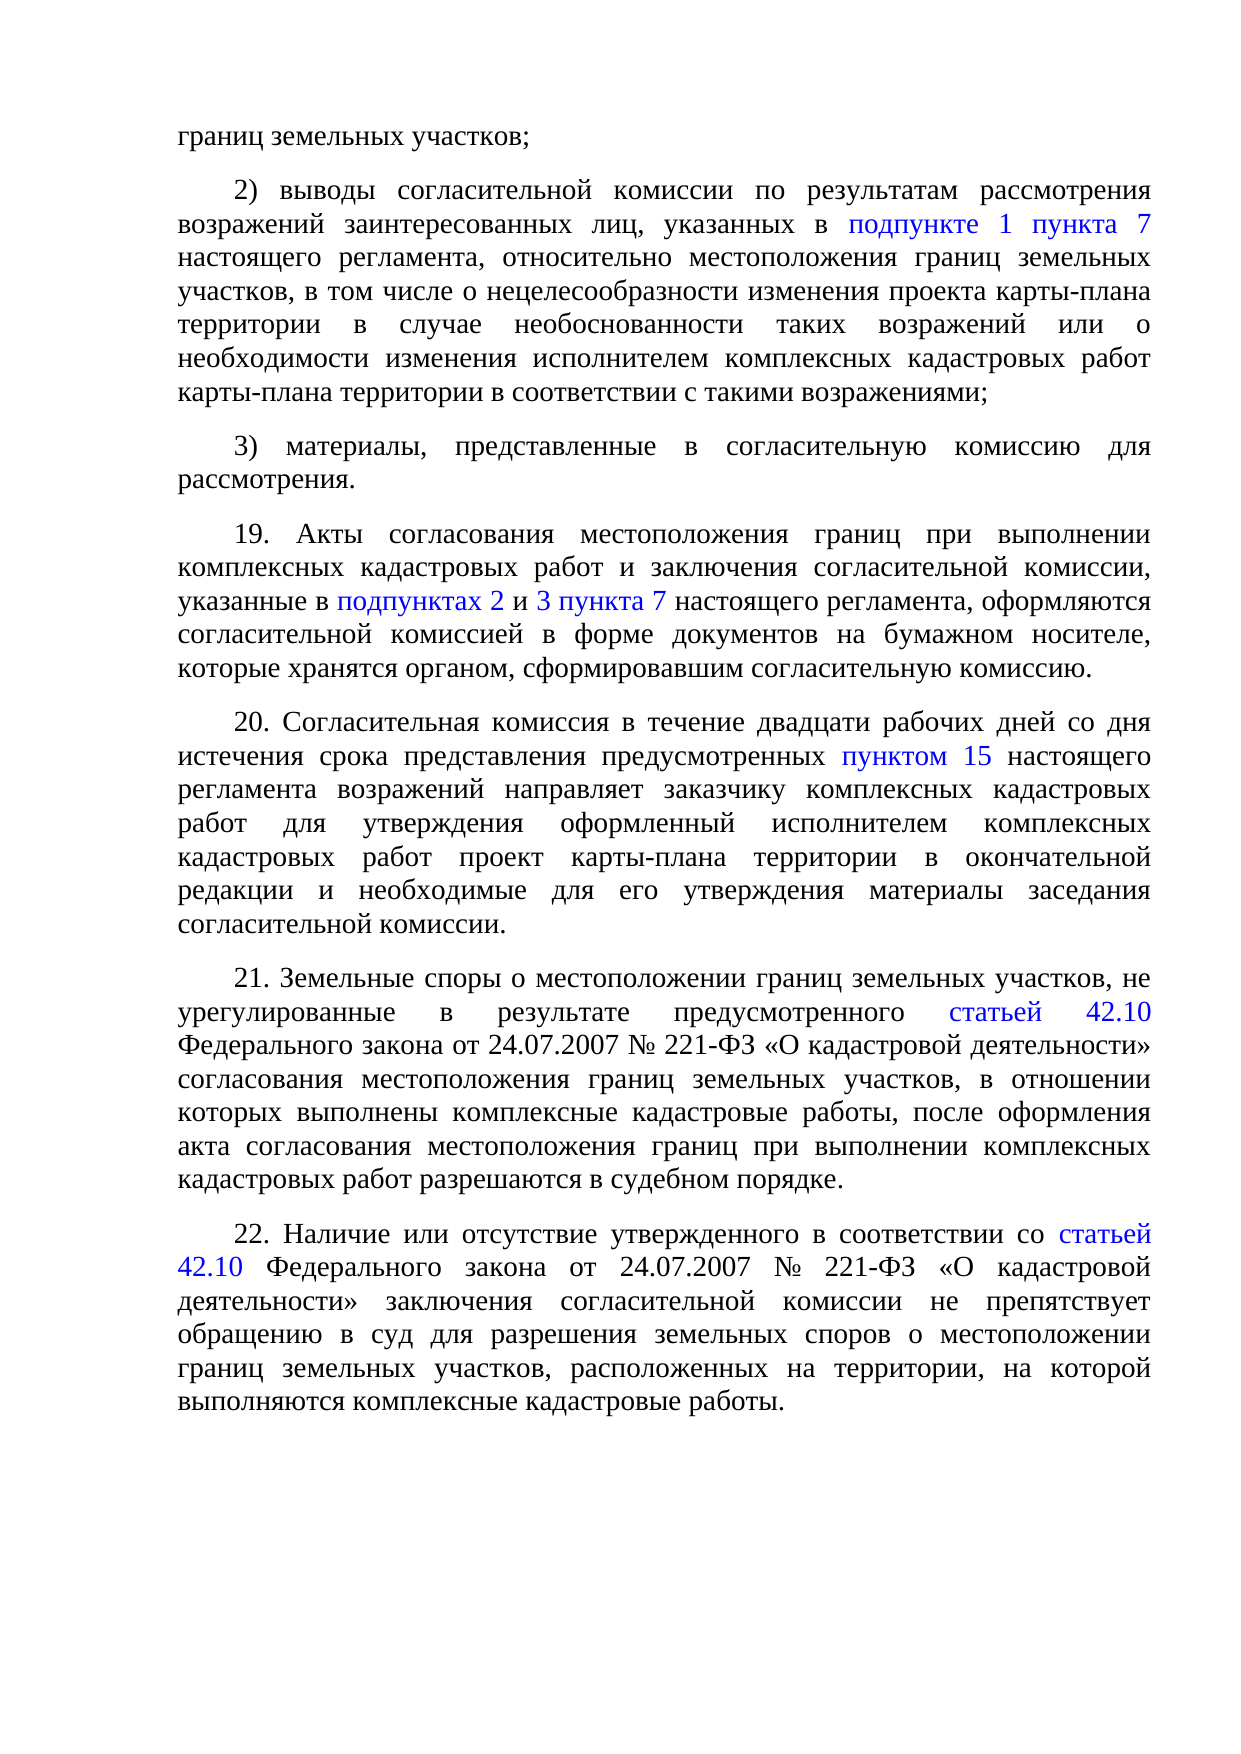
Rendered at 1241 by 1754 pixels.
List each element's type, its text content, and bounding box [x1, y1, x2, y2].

text 19. Акты согласования местоположения границ при выполнении комплексных кадастровых работ и заключения согласительной комиссии, указанные в подпунктах 2 и 3 пункта 7 настоящего регламента, оформляются согласительной комиссией в форме документов на бумажном носителе, которые хранятся органом, сформировавшим согласительную комиссию. [177, 516, 1152, 684]
text 21. Земельные споры о местоположении границ земельных участков, не урегулированные в результате предусмотренного статьей 42.10 Федерального закона от 24.07.2007 № 221-ФЗ «О кадастровой деятельности» согласования местоположения границ земельных участков, в отношении которых выполнены комплексные кадастровые работы, после оформления акта согласования местоположения границ при выполнении комплексных кадастровых работ разрешаются в судебном порядке. [177, 960, 1152, 1195]
text 22. Наличие или отсутствие утвержденного в соответствии со статьей 42.10 Федерального закона от 24.07.2007 № 221-ФЗ «О кадастровой деятельности» заключения согласительной комиссии не препятствует обращению в суд для разрешения земельных споров о местоположении границ земельных участков, расположенных на территории, на которой выполняются комплексные кадастровые работы. [177, 1216, 1152, 1417]
text 3) материалы, представленные в согласительную комиссию для рассмотрения. [177, 428, 1152, 495]
text 20. Согласительная комиссия в течение двадцати рабочих дней со дня истечения срока представления предусмотренных пунктом 15 настоящего регламента возражений направляет заказчику комплексных кадастровых работ для утверждения оформленный исполнителем комплексных кадастровых работ проект карты-плана территории в окончательной редакции и необходимые для его утверждения материалы заседания согласительной комиссии. [177, 704, 1152, 939]
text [177, 118, 1152, 152]
text 2) выводы согласительной комиссии по результатам рассмотрения возражений заинтересованных лиц, указанных в подпункте 1 пункта 7 настоящего регламента, относительно местоположения границ земельных участков, в том числе о нецелесообразности изменения проекта карты-плана территории в случае необоснованности таких возражений или о необходимости изменения исполнителем комплексных кадастровых работ карты-плана территории в соответствии с такими возражениями; [177, 172, 1152, 407]
